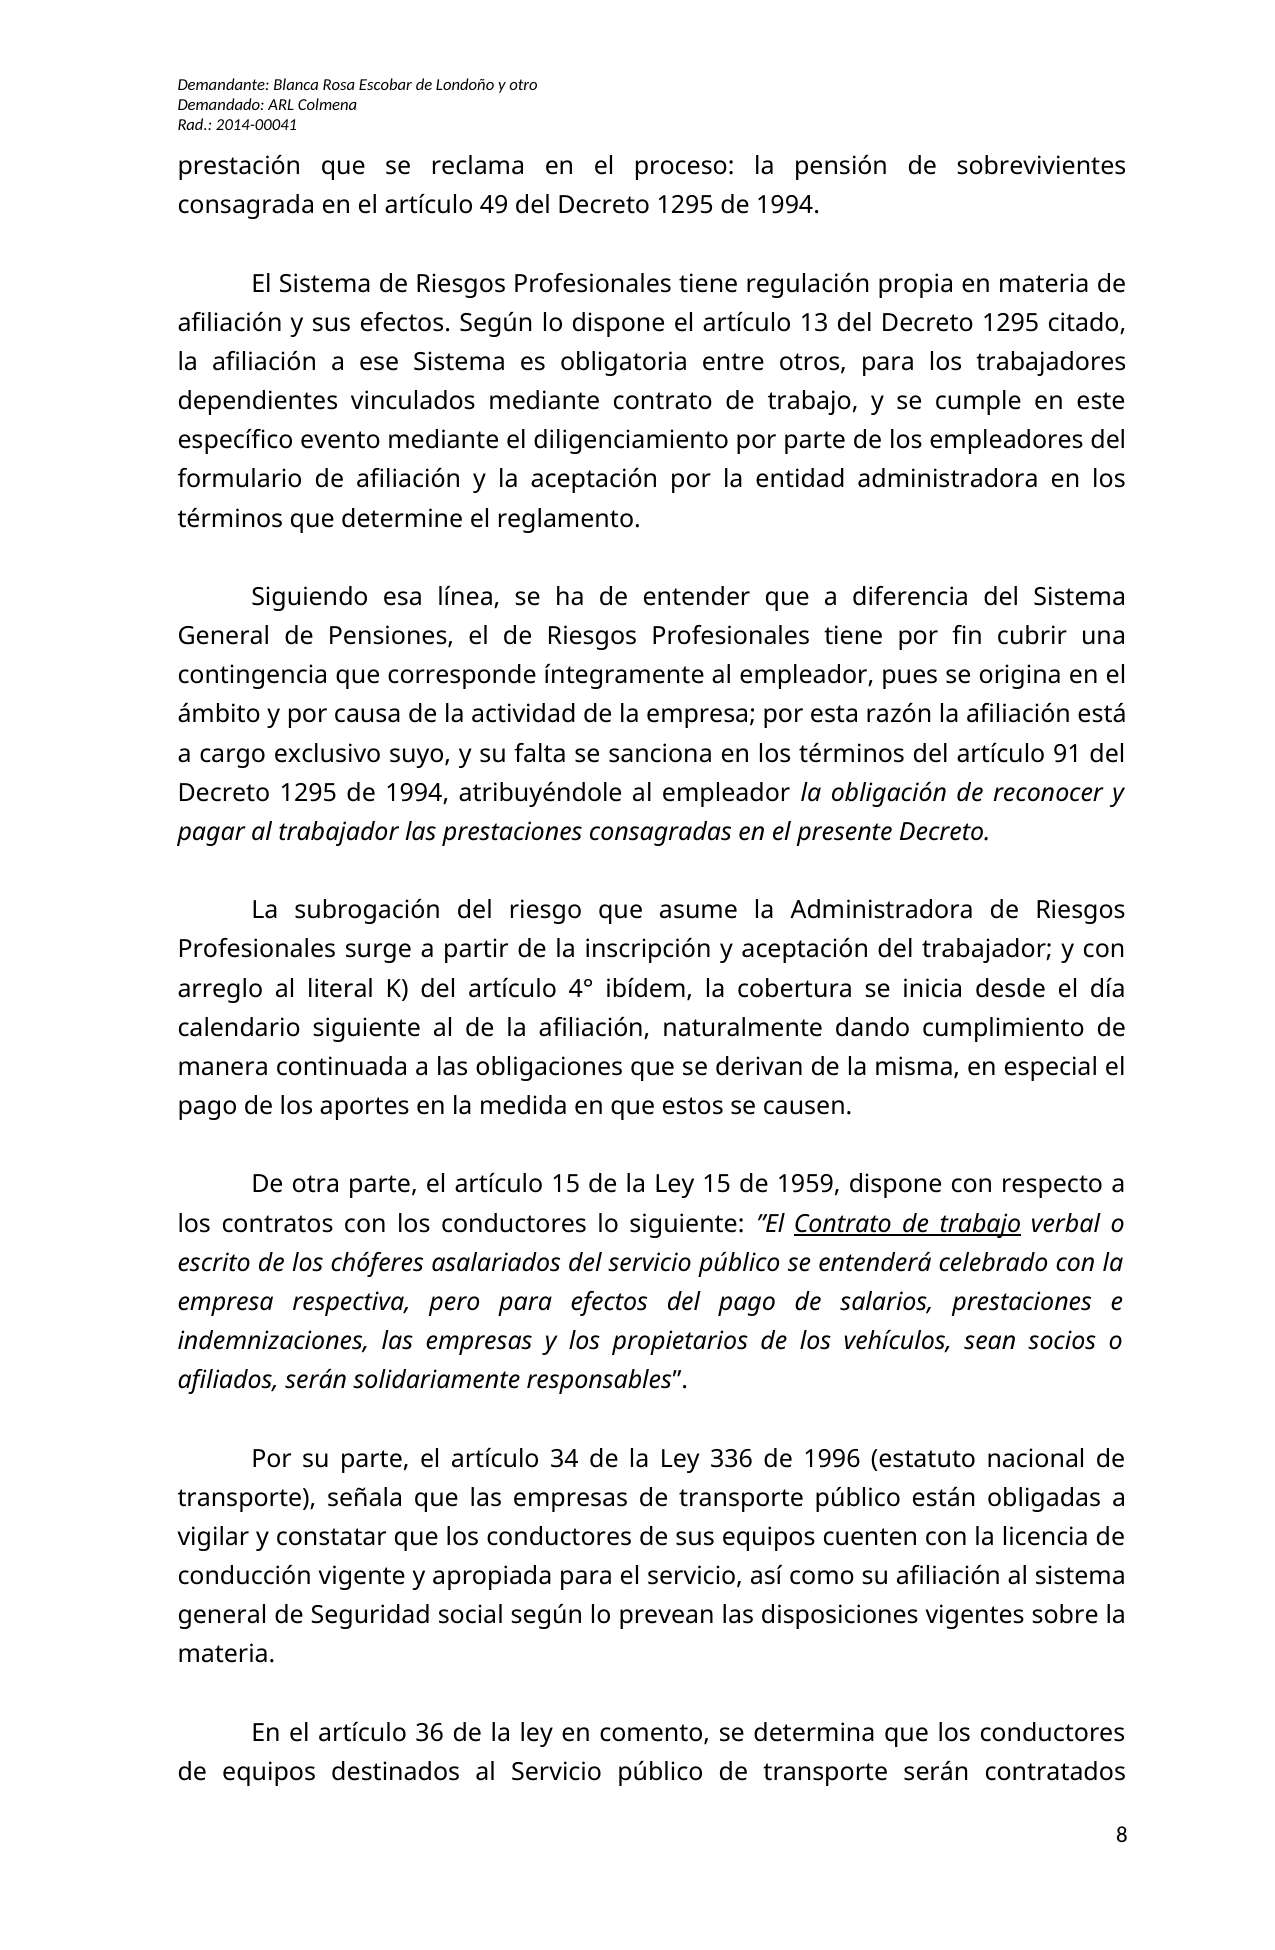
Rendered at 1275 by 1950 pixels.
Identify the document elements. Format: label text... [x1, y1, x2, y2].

text De otra parte, el artículo 15 de la Ley 15 de 1959, dispone con respecto a los contratos con los conductores lo siguiente: ”El Contrato de trabajo verbal o escrito de los chóferes asalariados del servicio público se entenderá celebrado con la empresa respectiva, pero para efectos del pago de salarios, prestaciones e indemnizaciones, las empresas y los propietarios de los vehículos, sean socios o afiliados, serán solidariamente responsables”. [177, 1166, 1127, 1396]
text El Sistema de Riesgos Profesionales tiene regulación propia en materia de afiliación y sus efectos. Según lo dispone el artículo 13 del Decreto 1295 citado, la afiliación a ese Sistema es obligatoria entre otros, para los trabajadores dependientes vinculados mediante contrato de trabajo, y se cumple en este específico evento mediante el diligenciamiento por parte de los empleadores del formulario de afiliación y la aceptación por la entidad administradora en los términos que determine el reglamento. [177, 265, 1127, 534]
text La subrogación del riesgo que asume la Administradora de Riesgos Profesionales surge a partir de la inscripción y aceptación del trabajador; y con arreglo al literal K) del artículo 4° ibídem, la cobertura se inicia desde el día calendario siguiente al de la afiliación, naturalmente dando cumplimiento de manera continuada a las obligaciones que se derivan de la misma, en especial el pago de los aportes en la medida en que estos se causen. [177, 892, 1127, 1122]
text Siguiendo esa línea, se ha de entender que a diferencia del Sistema General de Pensiones, el de Riesgos Profesionales tiene por fin cubrir una contingencia que corresponde íntegramente al empleador, pues se origina en el ámbito y por causa de la actividad de la empresa; por esta razón la afiliación está a cargo exclusivo suyo, y su falta se sanciona en los términos del artículo 91 del Decreto 1295 de 1994, atribuyéndole al empleador la obligación de reconocer y pagar al trabajador las prestaciones consagradas en el presente Decreto. [177, 578, 1127, 848]
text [177, 1714, 1127, 1788]
text Por su parte, el artículo 34 de la Ley 336 de 1996 (estatuto nacional de transporte), señala que las empresas de transporte público están obligadas a vigilar y constatar que los conductores de sus equipos cuenten con la licencia de conducción vigente y apropiada para el servicio, así como su afiliación al sistema general de Seguridad social según lo prevean las disposiciones vigentes sobre la materia. [177, 1440, 1127, 1670]
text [177, 148, 1127, 221]
